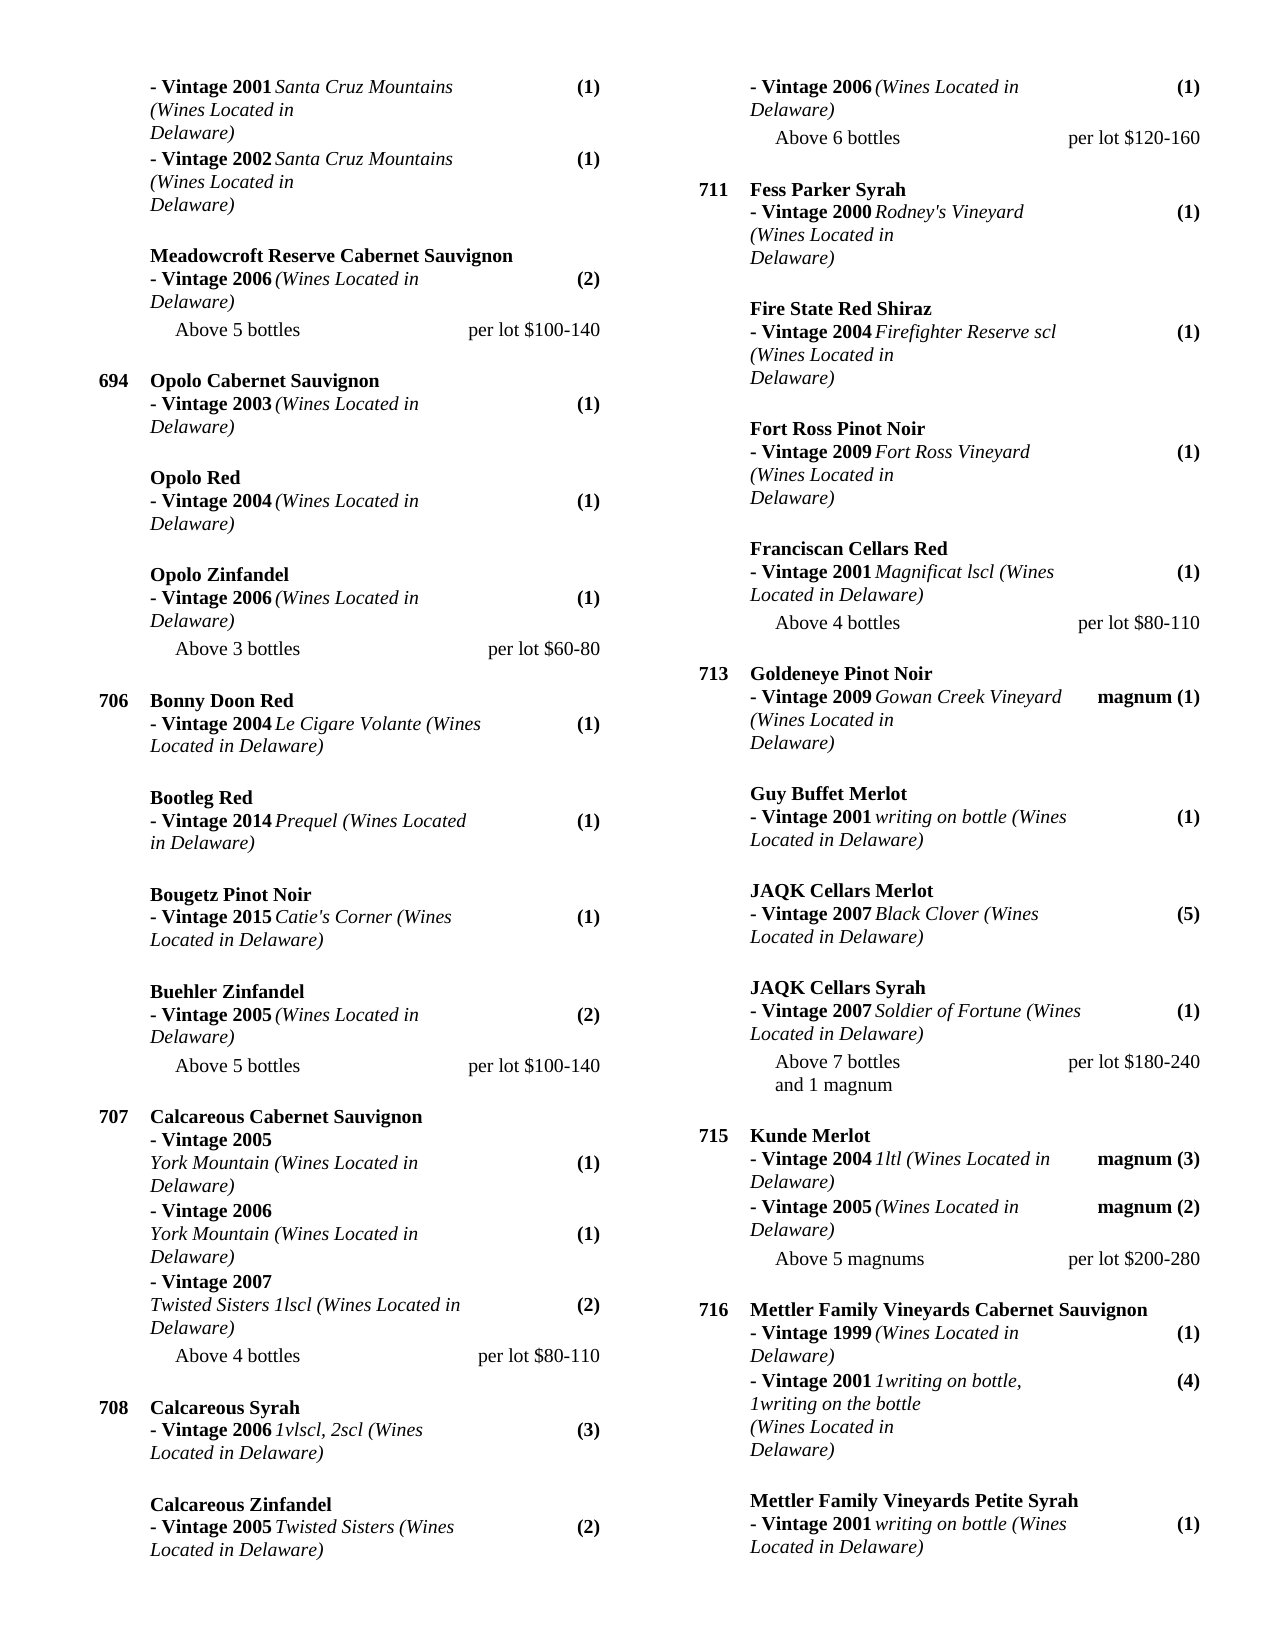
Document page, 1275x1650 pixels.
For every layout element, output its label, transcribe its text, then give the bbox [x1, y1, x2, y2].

text Located in Delaware) [75, 1538, 600, 1561]
text Located in Delaware) [675, 1022, 1200, 1044]
text - Vintage 2007 Soldier of Fortune (Wines (1) [675, 999, 1200, 1022]
text Delaware) [75, 121, 600, 143]
text (Wines Located in [675, 1415, 1200, 1438]
text Delaware) [75, 289, 600, 312]
text - Vintage 2006 (Wines Located in (1) [75, 586, 600, 609]
text Delaware) [675, 98, 1200, 121]
text Above 4 bottles per lot $80-110 [75, 1344, 600, 1367]
text - Vintage 2007 [75, 1270, 600, 1293]
text Bougetz Pinot Noir [75, 883, 600, 906]
text Delaware) [675, 246, 1200, 269]
text 708 Calcareous Syrah [75, 1396, 600, 1418]
text 713 Goldeneye Pinot Noir [675, 662, 1200, 685]
text (Wines Located in [75, 170, 600, 193]
text Located in Delaware) [75, 734, 600, 757]
text Above 3 bottles per lot $60-80 [75, 637, 600, 660]
text Delaware) [75, 609, 600, 632]
text Above 5 bottles per lot $100-140 [75, 1054, 600, 1077]
text Guy Buffet Merlot [675, 782, 1200, 805]
text - Vintage 2001 1writing on bottle, (4) [675, 1369, 1200, 1392]
text (Wines Located in [675, 343, 1200, 366]
text Delaware) [675, 1438, 1200, 1461]
text and 1 magnum [675, 1073, 1200, 1096]
text - Vintage 2001 writing on bottle (Wines (1) [675, 805, 1200, 828]
text Located in Delaware) [675, 925, 1200, 948]
text JAQK Cellars Syrah [675, 976, 1200, 999]
text (Wines Located in [75, 98, 600, 121]
text - Vintage 2009 Fort Ross Vineyard (1) [675, 440, 1200, 463]
text - Vintage 2000 Rodney's Vineyard (1) [675, 200, 1200, 223]
text Delaware) [675, 1170, 1200, 1193]
text Located in Delaware) [75, 928, 600, 951]
text - Vintage 2006 1vlscl, 2scl (Wines (3) [75, 1418, 600, 1441]
text - Vintage 2001 Santa Cruz Mountains (1) [75, 75, 600, 98]
text Fort Ross Pinot Noir [675, 417, 1200, 440]
text Fire State Red Shiraz [675, 297, 1200, 320]
text 716 Mettler Family Vineyards Cabernet Sauvignon [675, 1298, 1200, 1321]
text - Vintage 2005 (Wines Located in magnum (2) [675, 1196, 1200, 1218]
text Opolo Zinfandel [75, 563, 600, 586]
text - Vintage 2005 Twisted Sisters (Wines (2) [75, 1515, 600, 1538]
text - Vintage 2002 Santa Cruz Mountains (1) [75, 147, 600, 170]
text - Vintage 2001 Magnificat lscl (Wines (1) [675, 560, 1200, 583]
text 707 Calcareous Cabernet Sauvignon [75, 1105, 600, 1128]
text Delaware) [675, 1218, 1200, 1241]
text Calcareous Zinfandel [75, 1493, 600, 1515]
text Located in Delaware) [75, 1441, 600, 1464]
text (Wines Located in [675, 223, 1200, 246]
text (Wines Located in [675, 463, 1200, 486]
text Located in Delaware) [675, 583, 1200, 605]
text Above 7 bottles per lot $180-240 [675, 1050, 1200, 1073]
text Delaware) [675, 731, 1200, 754]
text Delaware) [75, 1173, 600, 1196]
text - Vintage 2001 writing on bottle (Wines (1) [675, 1512, 1200, 1535]
text Delaware) [75, 193, 600, 215]
text Located in Delaware) [675, 828, 1200, 851]
text - Vintage 2006 [75, 1199, 600, 1222]
text (Wines Located in [675, 708, 1200, 731]
text York Mountain (Wines Located in (1) [75, 1222, 600, 1245]
text 715 Kunde Merlot [675, 1124, 1200, 1147]
text Above 6 bottles per lot $120-160 [675, 126, 1200, 149]
text Above 5 bottles per lot $100-140 [75, 318, 600, 341]
text - Vintage 2007 Black Clover (Wines (5) [675, 902, 1200, 925]
text - Vintage 2004 (Wines Located in (1) [75, 489, 600, 512]
text Delaware) [675, 486, 1200, 508]
text - Vintage 2005 (Wines Located in (2) [75, 1002, 600, 1025]
text JAQK Cellars Merlot [675, 879, 1200, 902]
text Bootleg Red [75, 786, 600, 808]
text Twisted Sisters 1lscl (Wines Located in (2) [75, 1293, 600, 1316]
text Opolo Red [75, 466, 600, 489]
text Delaware) [75, 415, 600, 438]
text Delaware) [75, 1025, 600, 1048]
text Delaware) [675, 1344, 1200, 1367]
text York Mountain (Wines Located in (1) [75, 1151, 600, 1173]
text Delaware) [75, 1245, 600, 1267]
text in Delaware) [75, 831, 600, 854]
text Above 4 bottles per lot $80-110 [675, 611, 1200, 634]
text Delaware) [75, 1316, 600, 1339]
text - Vintage 2004 Le Cigare Volante (Wines (1) [75, 712, 600, 734]
text Buehler Zinfandel [75, 980, 600, 1002]
text 694 Opolo Cabernet Sauvignon [75, 369, 600, 392]
text 1writing on the bottle [675, 1392, 1200, 1415]
text Delaware) [75, 512, 600, 535]
text - Vintage 2014 Prequel (Wines Located (1) [75, 808, 600, 831]
text - Vintage 2005 [75, 1128, 600, 1151]
text Franciscan Cellars Red [675, 537, 1200, 560]
text - Vintage 2006 (Wines Located in (2) [75, 267, 600, 289]
text Meadowcroft Reserve Cabernet Sauvignon [75, 244, 600, 267]
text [675, 1535, 1200, 1557]
text 706 Bonny Doon Red [75, 689, 600, 712]
text - Vintage 1999 (Wines Located in (1) [675, 1321, 1200, 1344]
text Mettler Family Vineyards Petite Syrah [675, 1489, 1200, 1512]
text 711 Fess Parker Syrah [675, 178, 1200, 200]
text Delaware) [675, 366, 1200, 389]
text - Vintage 2009 Gowan Creek Vineyard magnum (1) [675, 685, 1200, 708]
text - Vintage 2004 Firefighter Reserve scl (1) [675, 320, 1200, 343]
text - Vintage 2004 1ltl (Wines Located in magnum (3) [675, 1147, 1200, 1170]
text - Vintage 2003 (Wines Located in (1) [75, 392, 600, 415]
text Above 5 magnums per lot $200-280 [675, 1247, 1200, 1269]
text - Vintage 2015 Catie's Corner (Wines (1) [75, 906, 600, 928]
text - Vintage 2006 (Wines Located in (1) [675, 75, 1200, 98]
